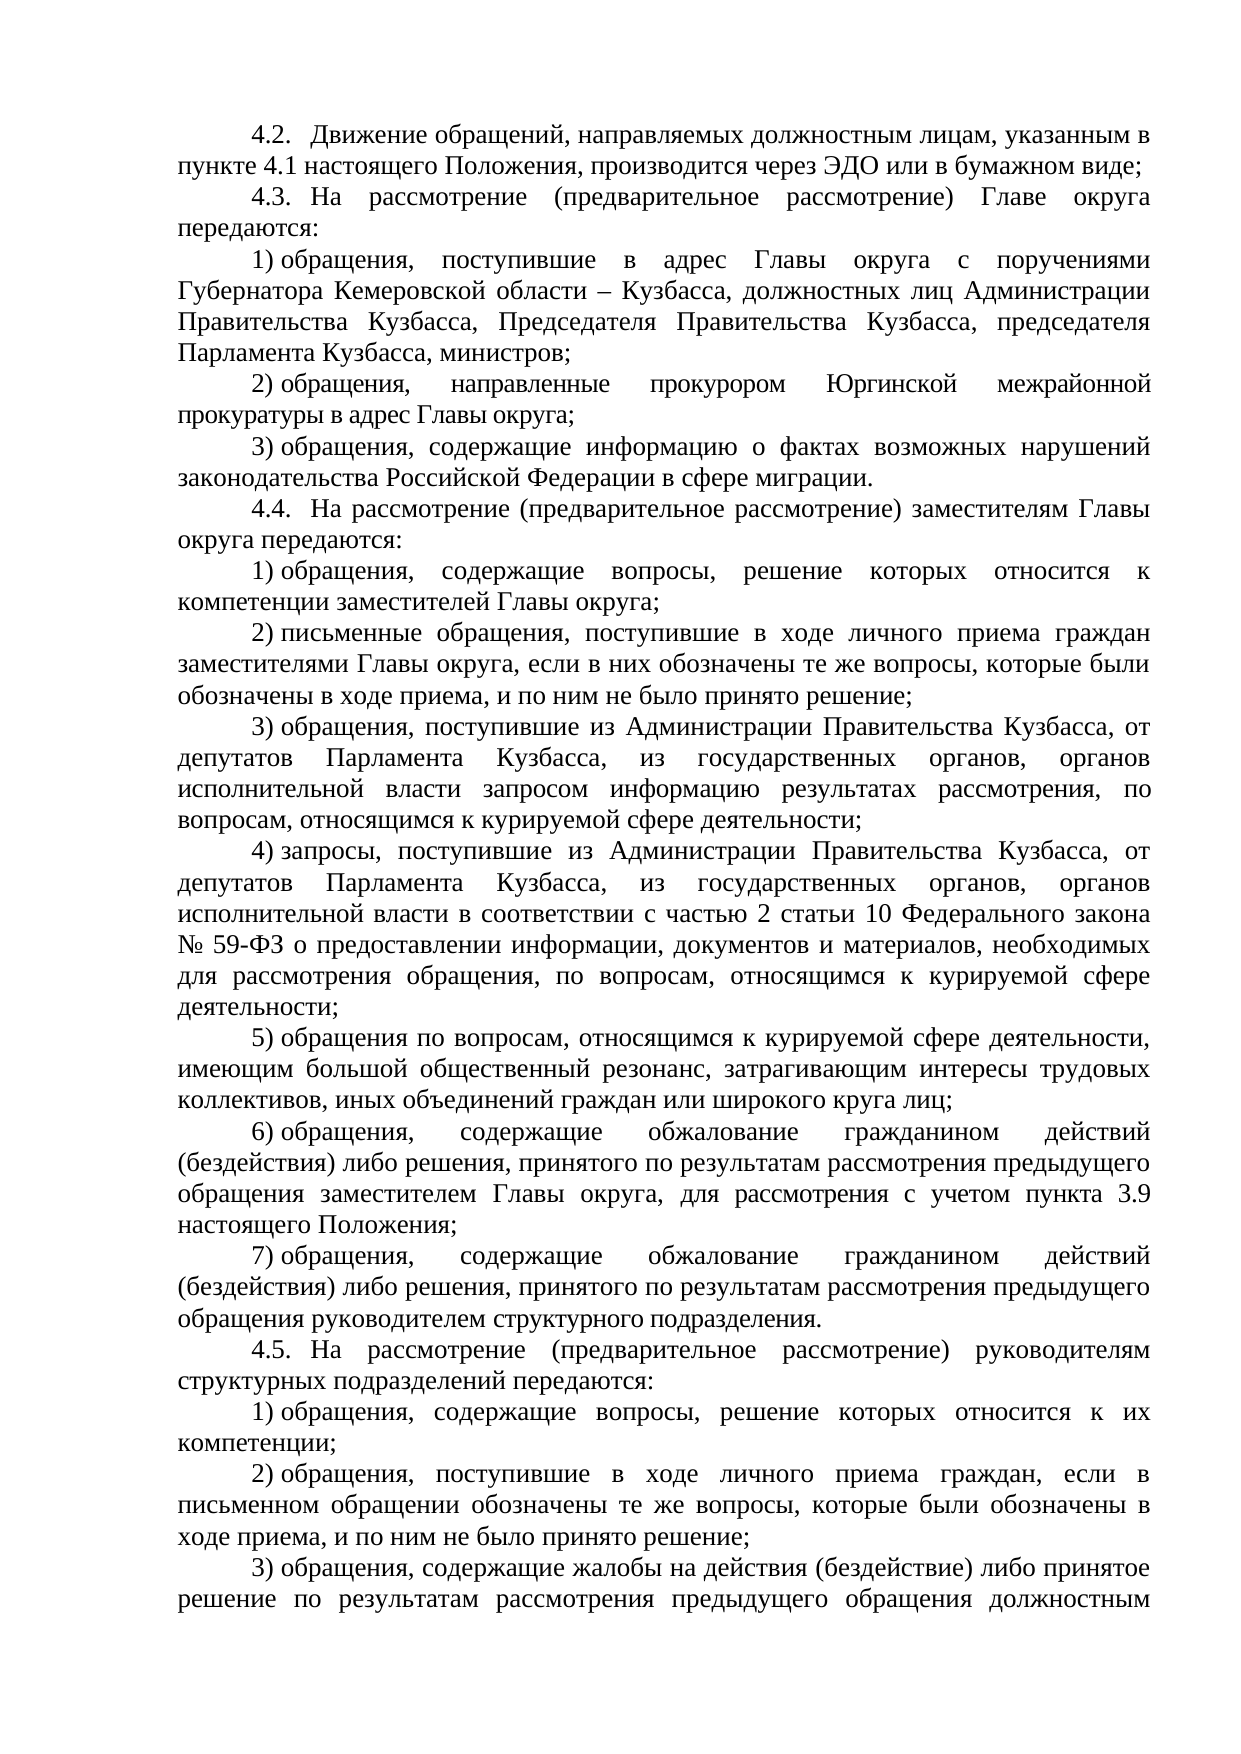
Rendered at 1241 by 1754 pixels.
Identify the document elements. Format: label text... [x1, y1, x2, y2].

text 7) обращения, содержащие обжалование гражданином действий (бездействия) либо решения, принятого по результатам рассмотрения предыдущего обращения руководителем структурного подразделения. [177, 1239, 1152, 1333]
text 1) обращения, содержащие вопросы, решение которых относится к их компетенции; [177, 1395, 1152, 1457]
text 4.3. На рассмотрение (предварительное рассмотрение) Главе округа передаются: [177, 180, 1152, 243]
text 4.5. На рассмотрение (предварительное рассмотрение) руководителям структурных подразделений передаются: [177, 1333, 1152, 1395]
text 3) обращения, поступившие из Администрации Правительства Кузбасса, от депутатов Парламента Кузбасса, из государственных органов, органов исполнительной власти запросом информацию результатах рассмотрения, по вопросам, относящимся к курируемой сфере деятельности; [177, 710, 1152, 834]
text 1) обращения, содержащие вопросы, решение которых относится к компетенции заместителей Главы округа; [177, 554, 1152, 616]
text 4.4. На рассмотрение (предварительное рассмотрение) заместителям Главы округа передаются: [177, 492, 1152, 554]
text 5) обращения по вопросам, относящимся к курируемой сфере деятельности, имеющим большой общественный резонанс, затрагивающим интересы трудовых коллективов, иных объединений граждан или широкого круга лиц; [177, 1021, 1152, 1115]
text 2) письменные обращения, поступившие в ходе личного приема граждан заместителями Главы округа, если в них обозначены те же вопросы, которые были обозначены в ходе приема, и по ним не было принято решение; [177, 616, 1152, 710]
text 2) обращения, поступившие в ходе личного приема граждан, если в письменном обращении обозначены те же вопросы, которые были обозначены в ходе приема, и по ним не было принято решение; [177, 1457, 1152, 1551]
list обращения, направленные прокурором Юргинской межрайонной прокуратуры в адрес Главы округа; [177, 367, 1152, 429]
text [177, 1551, 1152, 1613]
list обращения, поступившие в адрес Главы округа с поручениями Губернатора Кемеровской области – Кузбасса, должностных лиц Администрации Правительства Кузбасса, Председателя Правительства Кузбасса, председателя Парламента Кузбасса, министров; [177, 243, 1152, 367]
text 3) обращения, содержащие информацию о фактах возможных нарушений законодательства Российской Федерации в сфере миграции. [177, 429, 1152, 492]
text 6) обращения, содержащие обжалование гражданином действий (бездействия) либо решения, принятого по результатам рассмотрения предыдущего обращения заместителем Главы округа, для рассмотрения с учетом пункта 3.9 настоящего Положения; [177, 1115, 1152, 1239]
text 4.2. Движение обращений, направляемых должностным лицам, указанным в пункте 4.1 настоящего Положения, производится через ЭДО или в бумажном виде; [177, 118, 1152, 180]
text 4) запросы, поступившие из Администрации Правительства Кузбасса, от депутатов Парламента Кузбасса, из государственных органов, органов исполнительной власти в соответствии с частью 2 статьи 10 Федерального закона № 59-ФЗ о предоставлении информации, документов и материалов, необходимых для рассмотрения обращения, по вопросам, относящимся к курируемой сфере деятельности; [177, 834, 1152, 1021]
